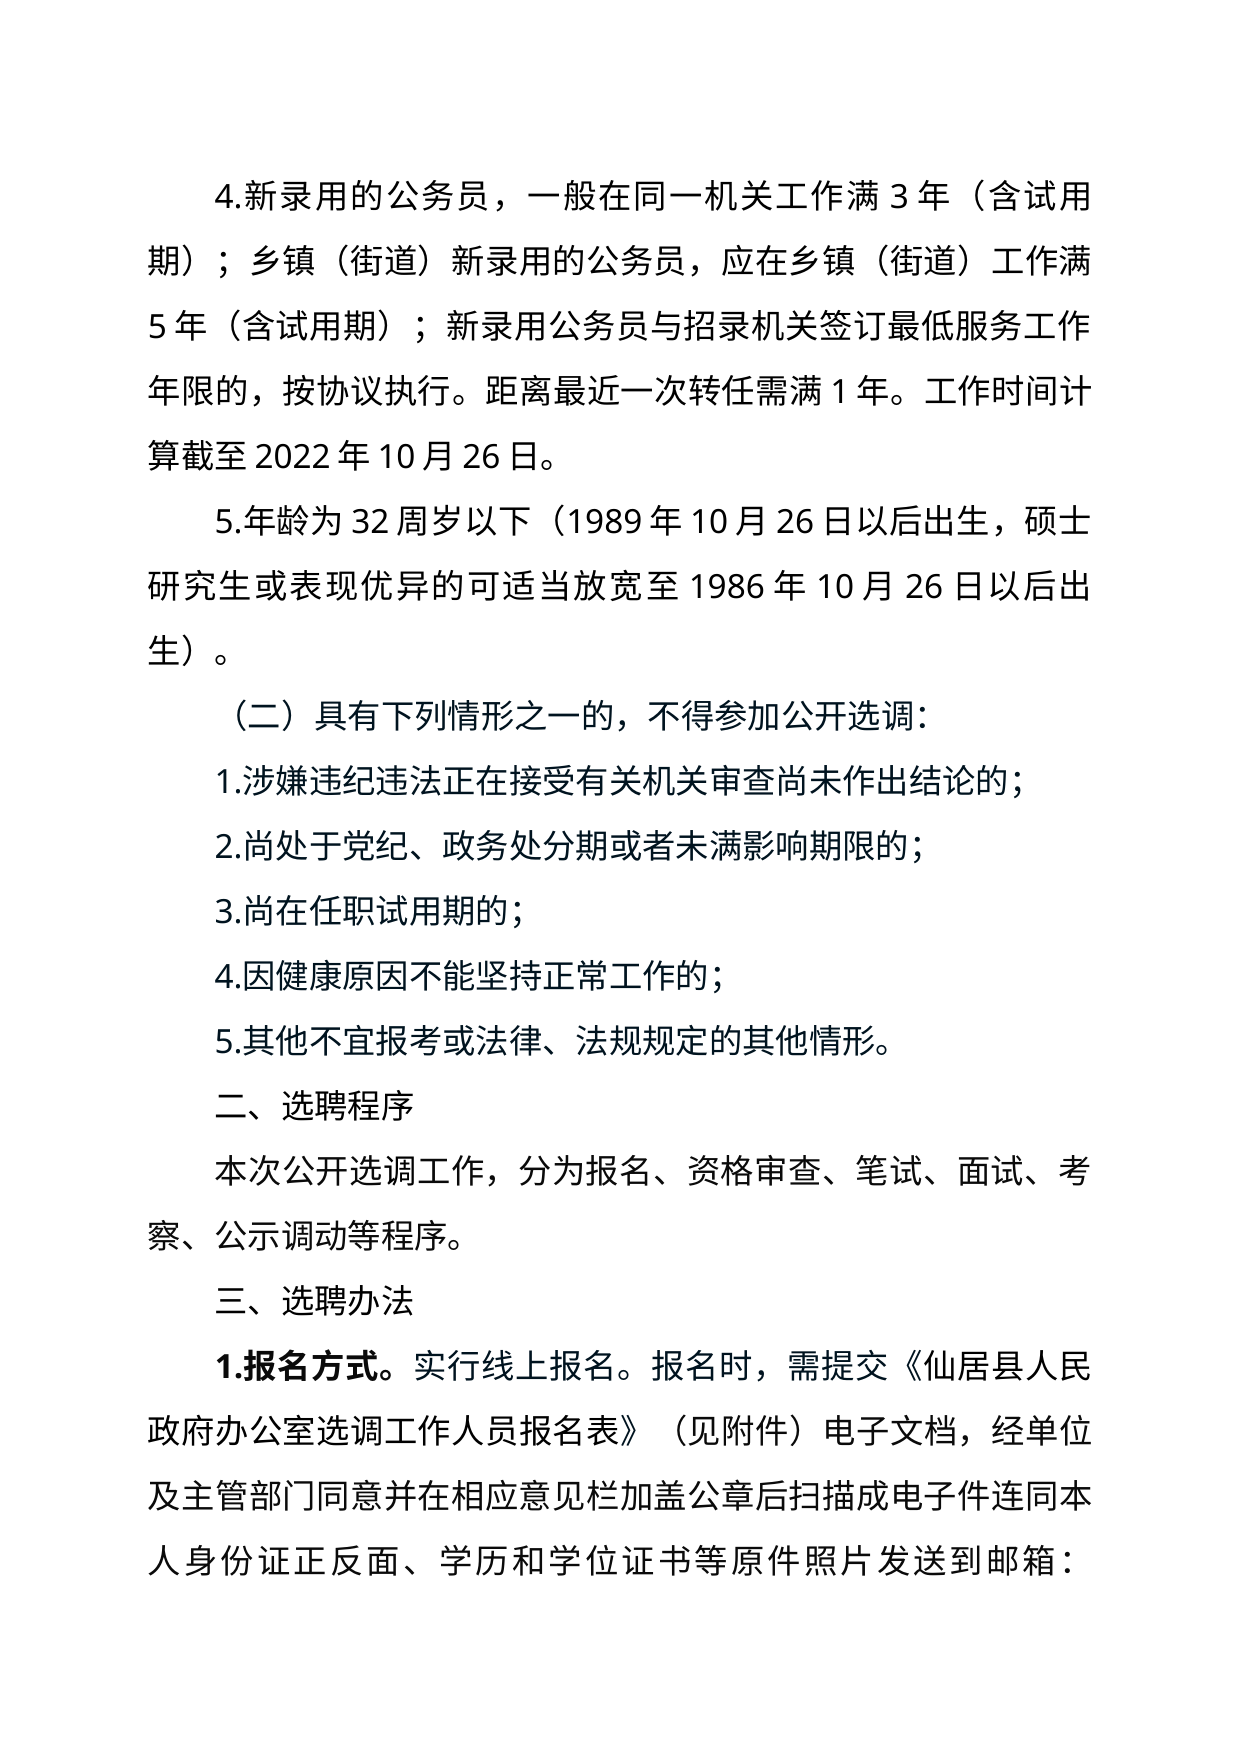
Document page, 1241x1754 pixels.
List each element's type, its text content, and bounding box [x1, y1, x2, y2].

text 2.尚处于党纪、政务处分期或者未满影响期限的； [148, 812, 1093, 877]
text 5.其他不宜报考或法律、法规规定的其他情形。 [148, 1007, 1093, 1072]
text 4.新录用的公务员，一般在同一机关工作满3年（含试用期）；乡镇（街道）新录用的公务员，应在乡镇（街道）工作满5年（含试用期）；新录用公务员与招录机关签订最低服务工作年限的，按协议执行。距离最近一次转任需满1年。工作时间计算截至2022年10月26日。 [148, 162, 1093, 487]
text 本次公开选调工作，分为报名、资格审查、笔试、面试、考察、公示调动等程序。 [148, 1137, 1093, 1267]
text 4.因健康原因不能坚持正常工作的； [148, 942, 1093, 1007]
text 三、选聘办法 [148, 1267, 1093, 1332]
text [148, 1332, 1093, 1592]
text （二）具有下列情形之一的，不得参加公开选调： [148, 682, 1093, 747]
text 二、选聘程序 [148, 1072, 1093, 1137]
text 1.涉嫌违纪违法正在接受有关机关审查尚未作出结论的； [148, 747, 1093, 812]
text 3.尚在任职试用期的； [148, 877, 1093, 942]
text 5.年龄为32周岁以下（1989年10月26日以后出生，硕士研究生或表现优异的可适当放宽至1986年10月26日以后出生）。 [148, 487, 1093, 682]
